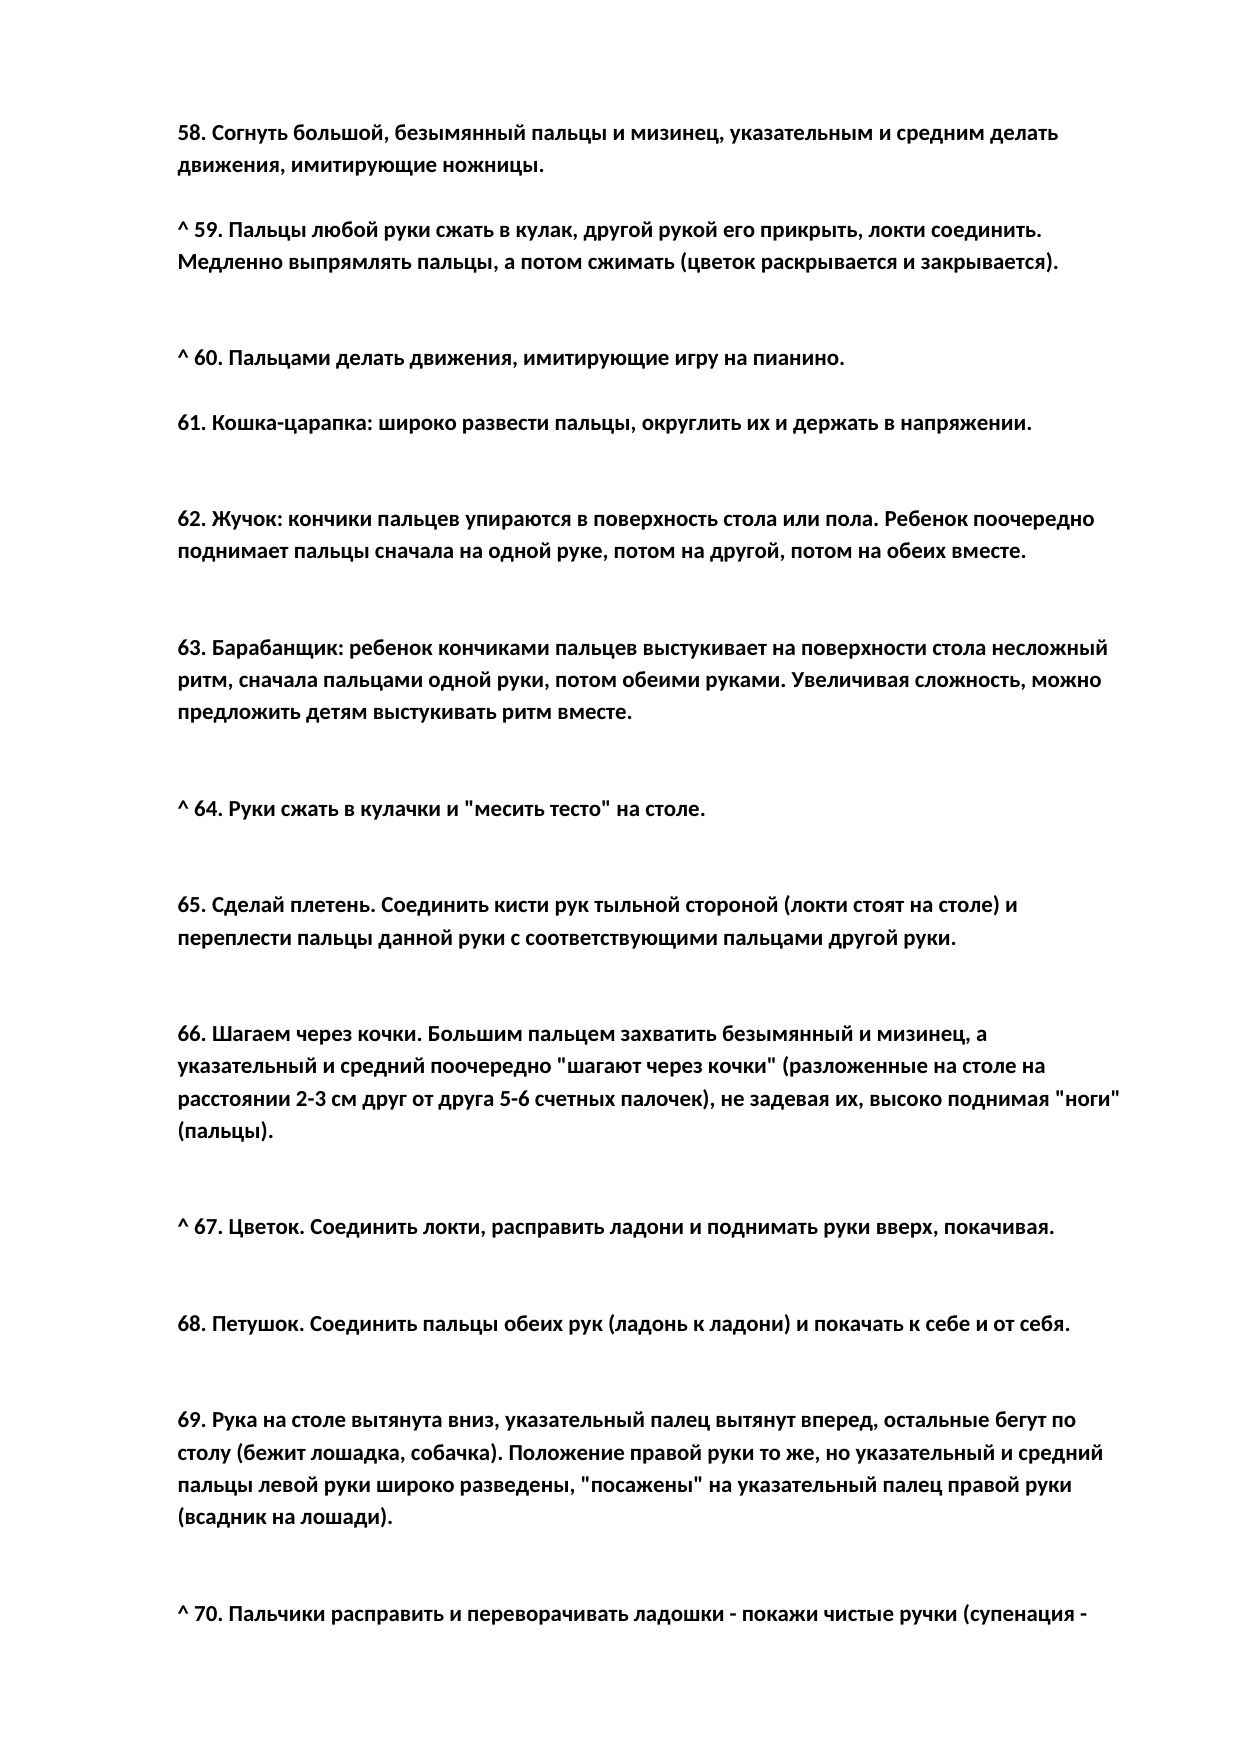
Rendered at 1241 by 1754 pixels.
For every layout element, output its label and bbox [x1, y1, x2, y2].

text [177, 118, 1122, 1627]
